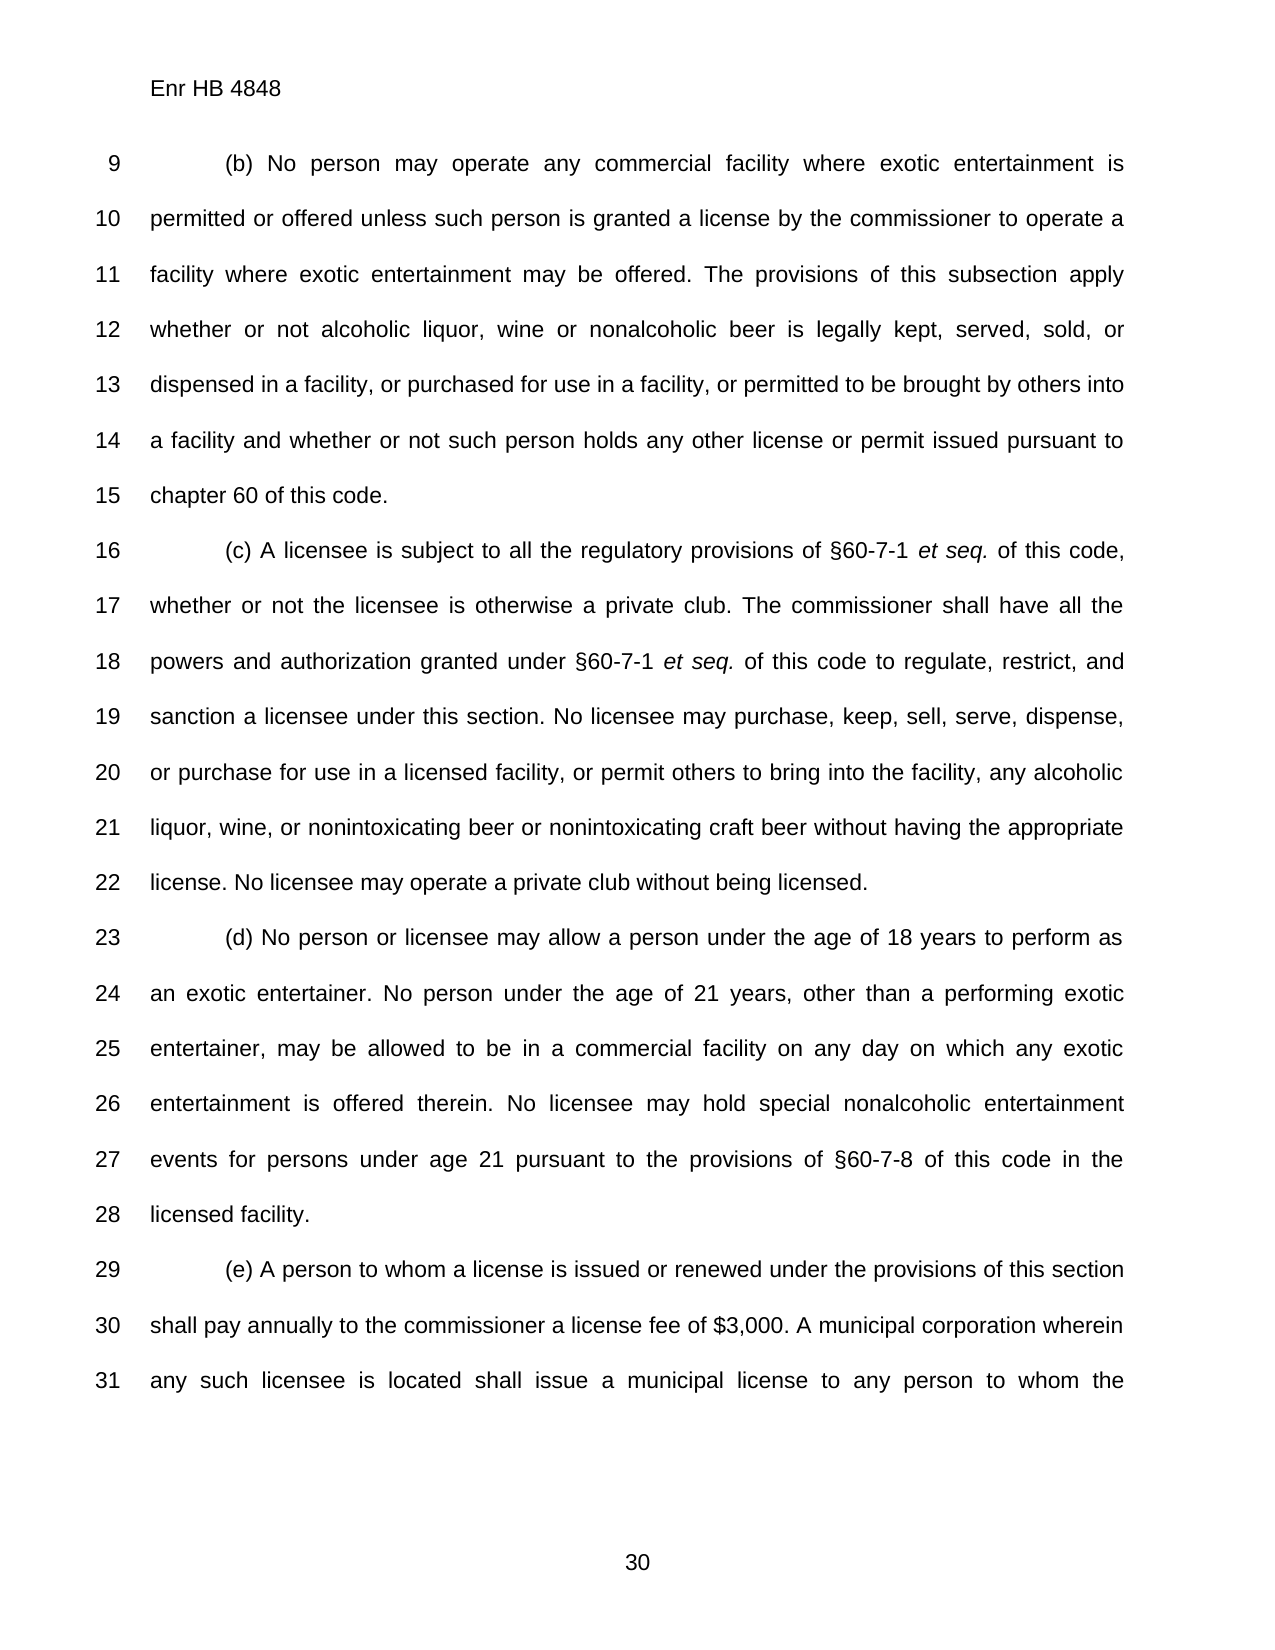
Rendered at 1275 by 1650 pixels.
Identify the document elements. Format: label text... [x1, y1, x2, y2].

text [150, 1256, 1125, 1393]
text (d) No person or licensee may allow a person under the age of 18 years to perform as an exotic entertainer. No person under the age of 21 years, other than a performing exotic entertainer, may be allowed to be in a commercial facility on any day on which any exotic entertainment is offered therein. No licensee may hold special nonalcoholic entertainment events for persons under age 21 pursuant to the provisions of §60-7-8 of this code in the licensed facility. [150, 924, 1125, 1227]
text (b) No person may operate any commercial facility where exotic entertainment is permitted or offered unless such person is granted a license by the commissioner to operate a facility where exotic entertainment may be offered. The provisions of this subsection apply whether or not alcoholic liquor, wine or nonalcoholic beer is legally kept, served, sold, or dispensed in a facility, or purchased for use in a facility, or permitted to be brought by others into a facility and whether or not such person holds any other license or permit issued pursuant to chapter 60 of this code. [150, 150, 1125, 508]
text (c) A licensee is subject to all the regulatory provisions of §60-7-1 et seq. of this code, whether or not the licensee is otherwise a private club. The commissioner shall have all the powers and authorization granted under §60-7-1 et seq. of this code to regulate, restrict, and sanction a licensee under this section. No licensee may purchase, keep, sell, serve, dispense, or purchase for use in a licensed facility, or permit others to bring into the facility, any alcoholic liquor, wine, or nonintoxicating beer or nonintoxicating craft beer without having the appropriate license. No licensee may operate a private club without being licensed. [150, 537, 1125, 895]
